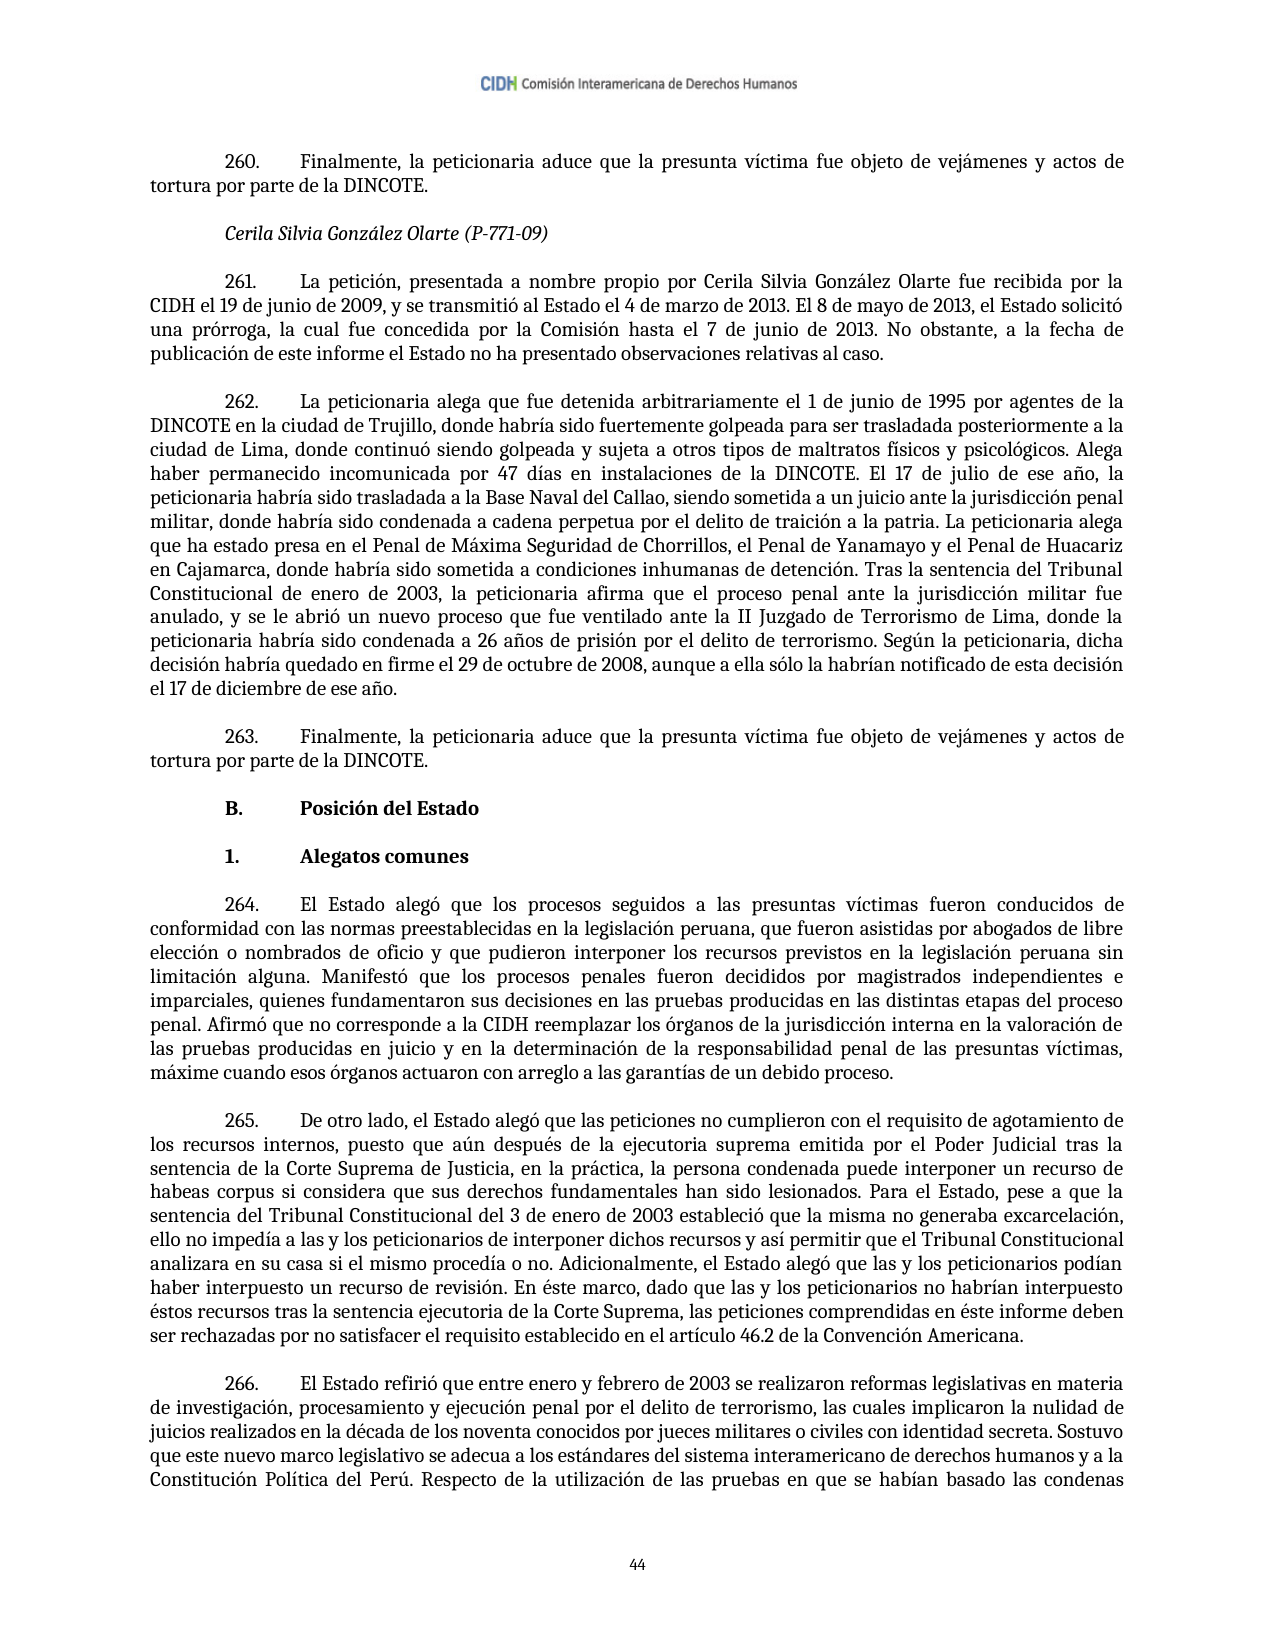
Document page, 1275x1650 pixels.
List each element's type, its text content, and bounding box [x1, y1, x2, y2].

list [150, 1372, 1125, 1492]
text Cerila Silvia González Olarte (P-771-09) [150, 222, 1125, 246]
subtitle Posición del Estado [225, 797, 1125, 821]
list El Estado alegó que los procesos seguidos a las presuntas víctimas fueron conducidos de conformidad con las normas preestablecidas en la legislación peruana, que fueron asistidas por abogados de libre elección o nombrados de oficio y que pudieron interponer los recursos previstos en la legislación peruana sin limitación alguna. Manifestó que los procesos penales fueron decididos por magistrados independientes e imparciales, quienes fundamentaron sus decisiones en las pruebas producidas en las distintas etapas del proceso penal. Afirmó que no corresponde a la CIDH reemplazar los órganos de la jurisdicción interna en la valoración de las pruebas producidas en juicio y en la determinación de la responsabilidad penal de las presuntas víctimas, máxime cuando esos órganos actuaron con arreglo a las garantías de un debido proceso. [150, 893, 1125, 1084]
picture [475, 74, 800, 93]
list Alegatos comunes [225, 845, 1125, 869]
list La petición, presentada a nombre propio por Cerila Silvia González Olarte fue recibida por la CIDH el 19 de junio de 2009, y se transmitió al Estado el 4 de marzo de 2013. El 8 de mayo de 2013, el Estado solicitó una prórroga, la cual fue concedida por la Comisión hasta el 7 de junio de 2013. No obstante, a la fecha de publicación de este informe el Estado no ha presentado observaciones relativas al caso. [150, 270, 1125, 366]
list De otro lado, el Estado alegó que las peticiones no cumplieron con el requisito de agotamiento de los recursos internos, puesto que aún después de la ejecutoria suprema emitida por el Poder Judicial tras la sentencia de la Corte Suprema de Justicia, en la práctica, la persona condenada puede interponer un recurso de habeas corpus si considera que sus derechos fundamentales han sido lesionados. Para el Estado, pese a que la sentencia del Tribunal Constitucional del 3 de enero de 2003 estableció que la misma no generaba excarcelación, ello no impedía a las y los peticionarios de interponer dichos recursos y así permitir que el Tribunal Constitucional analizara en su casa si el mismo procedía o no. Adicionalmente, el Estado alegó que las y los peticionarios podían haber interpuesto un recurso de revisión. En éste marco, dado que las y los peticionarios no habrían interpuesto éstos recursos tras la sentencia ejecutoria de la Corte Suprema, las peticiones comprendidas en éste informe deben ser rechazadas por no satisfacer el requisito establecido en el artículo 46.2 de la Convención Americana. [150, 1108, 1125, 1348]
list Finalmente, la peticionaria aduce que la presunta víctima fue objeto de vejámenes y actos de tortura por parte de la DINCOTE. [150, 150, 1125, 198]
list Finalmente, la peticionaria aduce que la presunta víctima fue objeto de vejámenes y actos de tortura por parte de la DINCOTE. [150, 725, 1125, 773]
list La peticionaria alega que fue detenida arbitrariamente el 1 de junio de 1995 por agentes de la DINCOTE en la ciudad de Trujillo, donde habría sido fuertemente golpeada para ser trasladada posteriormente a la ciudad de Lima, donde continuó siendo golpeada y sujeta a otros tipos de maltratos físicos y psicológicos. Alega haber permanecido incomunicada por 47 días en instalaciones de la DINCOTE. El 17 de julio de ese año, la peticionaria habría sido trasladada a la Base Naval del Callao, siendo sometida a un juicio ante la jurisdicción penal militar, donde habría sido condenada a cadena perpetua por el delito de traición a la patria. La peticionaria alega que ha estado presa en el Penal de Máxima Seguridad de Chorrillos, el Penal de Yanamayo y el Penal de Huacariz en Cajamarca, donde habría sido sometida a condiciones inhumanas de detención. Tras la sentencia del Tribunal Constitucional de enero de 2003, la peticionaria afirma que el proceso penal ante la jurisdicción militar fue anulado, y se le abrió un nuevo proceso que fue ventilado ante la II Juzgado de Terrorismo de Lima, donde la peticionaria habría sido condenada a 26 años de prisión por el delito de terrorismo. Según la peticionaria, dicha decisión habría quedado en firme el 29 de octubre de 2008, aunque a ella sólo la habrían notificado de esta decisión el 17 de diciembre de ese año. [150, 389, 1125, 701]
